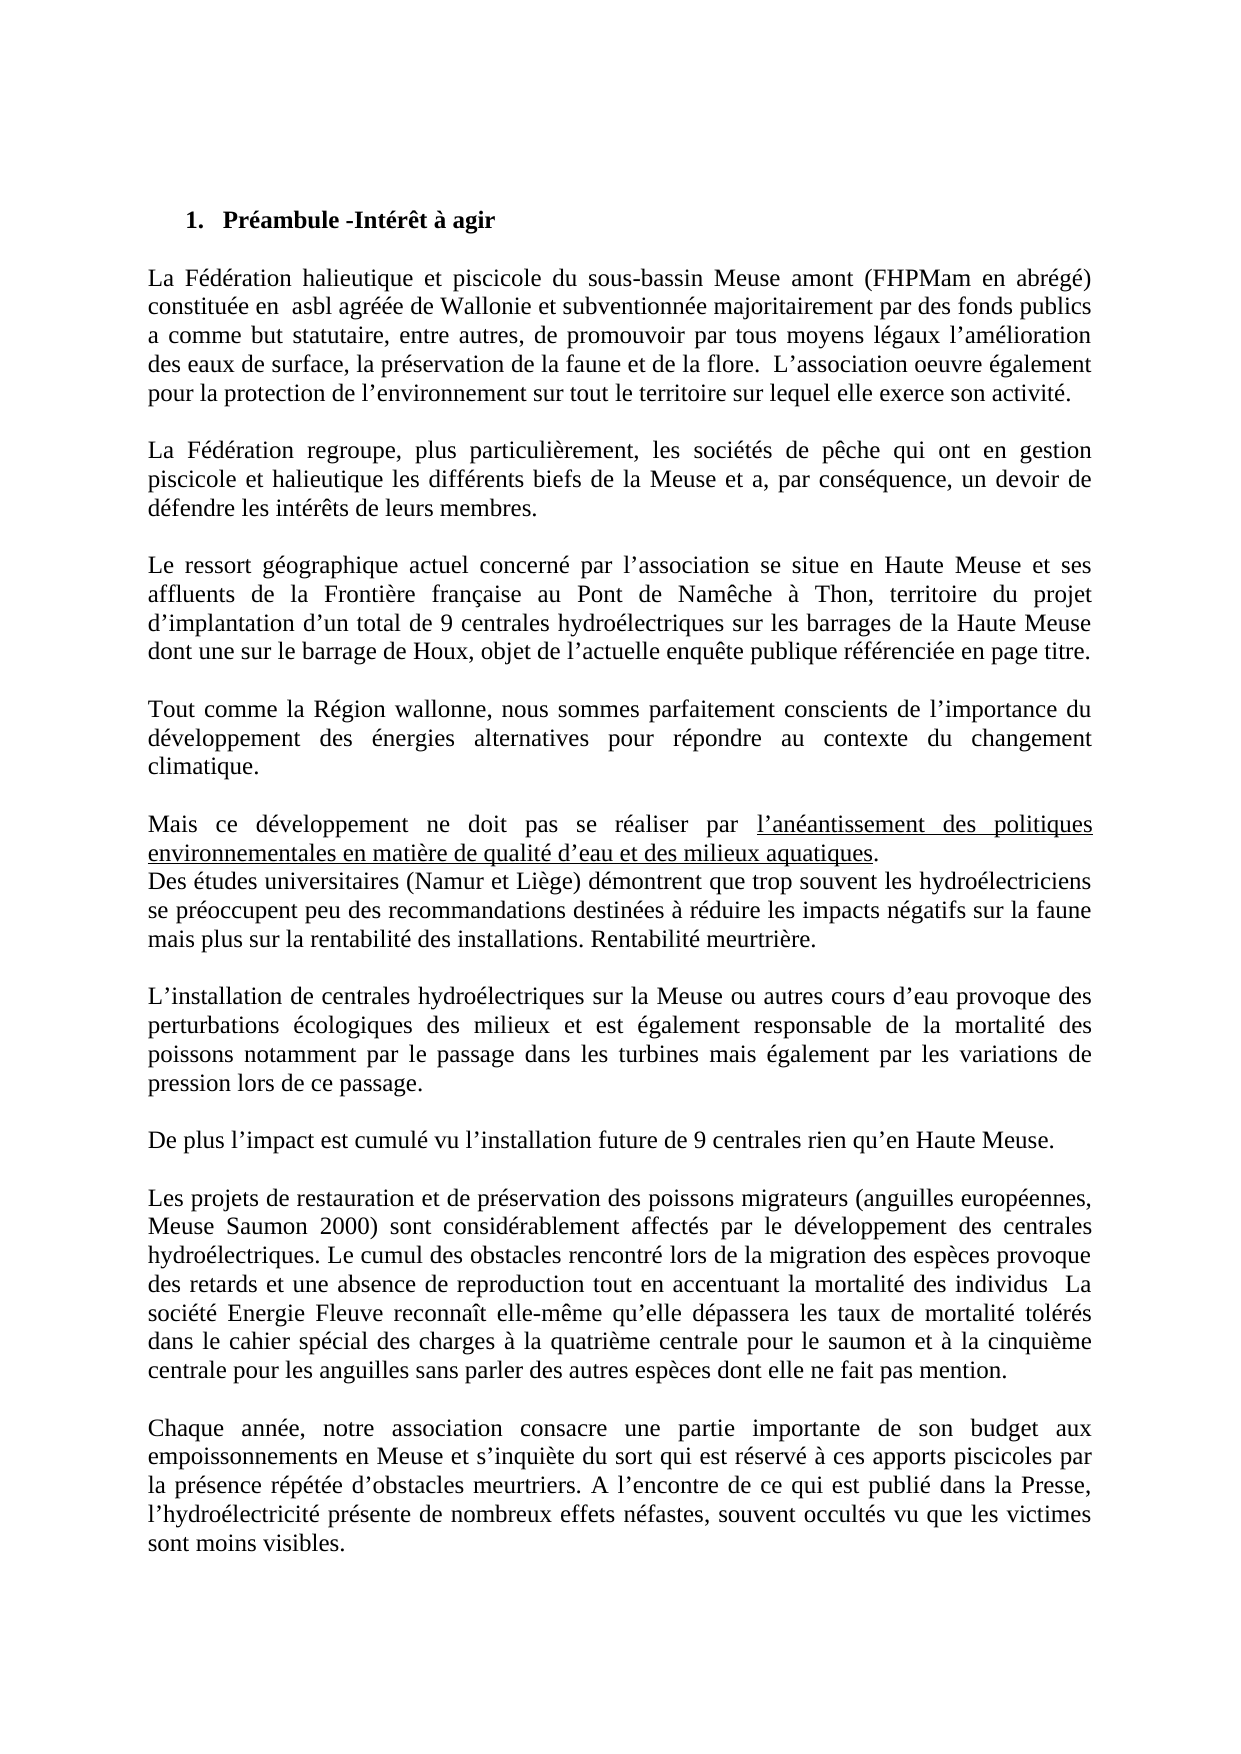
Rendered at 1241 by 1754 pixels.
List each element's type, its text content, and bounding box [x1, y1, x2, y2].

text La Fédération halieutique et piscicole du sous-bassin Meuse amont (FHPMam en abrégé) constituée en asbl agréée de Wallonie et subventionnée majoritairement par des fonds publics a comme but statutaire, entre autres, de promouvoir par tous moyens légaux l’amélioration des eaux de surface, la préservation de la faune et de la flore. L’association oeuvre également pour la protection de l’environnement sur tout le territoire sur lequel elle exerce son activité. [148, 263, 1093, 406]
text Tout comme la Région wallonne, nous sommes parfaitement conscients de l’importance du développement des énergies alternatives pour répondre au contexte du changement climatique. [148, 694, 1093, 780]
text Chaque année, notre association consacre une partie importante de son budget aux empoissonnements en Meuse et s’inquiète du sort qui est réservé à ces apports piscicoles par la présence répétée d’obstacles meurtriers. A l’encontre de ce qui est publié dans la Presse, l’hydroélectricité présente de nombreux effets néfastes, souvent occultés vu que les victimes sont moins visibles. [148, 1413, 1093, 1556]
text L’installation de centrales hydroélectriques sur la Meuse ou autres cours d’eau provoque des perturbations écologiques des milieux et est également responsable de la mortalité des poissons notamment par le passage dans les turbines mais également par les variations de pression lors de ce passage. [148, 981, 1093, 1096]
text Des études universitaires (Namur et Liège) démontrent que trop souvent les hydroélectriciens se préoccupent peu des recommandations destinées à réduire les impacts négatifs sur la faune mais plus sur la rentabilité des installations. Rentabilité meurtrière. [148, 866, 1093, 953]
text De plus l’impact est cumulé vu l’installation future de 9 centrales rien qu’en Haute Meuse. [148, 1125, 1093, 1154]
list Préambule -Intérêt à agir [185, 205, 1093, 234]
text La Fédération regroupe, plus particulièrement, les sociétés de pêche qui ont en gestion piscicole et halieutique les différents biefs de la Meuse et a, par conséquence, un devoir de défendre les intérêts de leurs membres. [148, 435, 1093, 521]
text Mais ce développement ne doit pas se réaliser par l’anéantissement des politiques environnementales en matière de qualité d’eau et des milieux aquatiques. [148, 809, 1093, 866]
text Le ressort géographique actuel concerné par l’association se situe en Haute Meuse et ses affluents de la Frontière française au Pont de Namêche à Thon, territoire du projet d’implantation d’un total de 9 centrales hydroélectriques sur les barrages de la Haute Meuse dont une sur le barrage de Houx, objet de l’actuelle enquête publique référenciée en page titre. [148, 550, 1093, 665]
text Les projets de restauration et de préservation des poissons migrateurs (anguilles européennes, Meuse Saumon 2000) sont considérablement affectés par le développement des centrales hydroélectriques. Le cumul des obstacles rencontré lors de la migration des espèces provoque des retards et une absence de reproduction tout en accentuant la mortalité des individus La société Energie Fleuve reconnaît elle-même qu’elle dépassera les taux de mortalité tolérés dans le cahier spécial des charges à la quatrième centrale pour le saumon et à la cinquième centrale pour les anguilles sans parler des autres espèces dont elle ne fait pas mention. [148, 1183, 1093, 1384]
